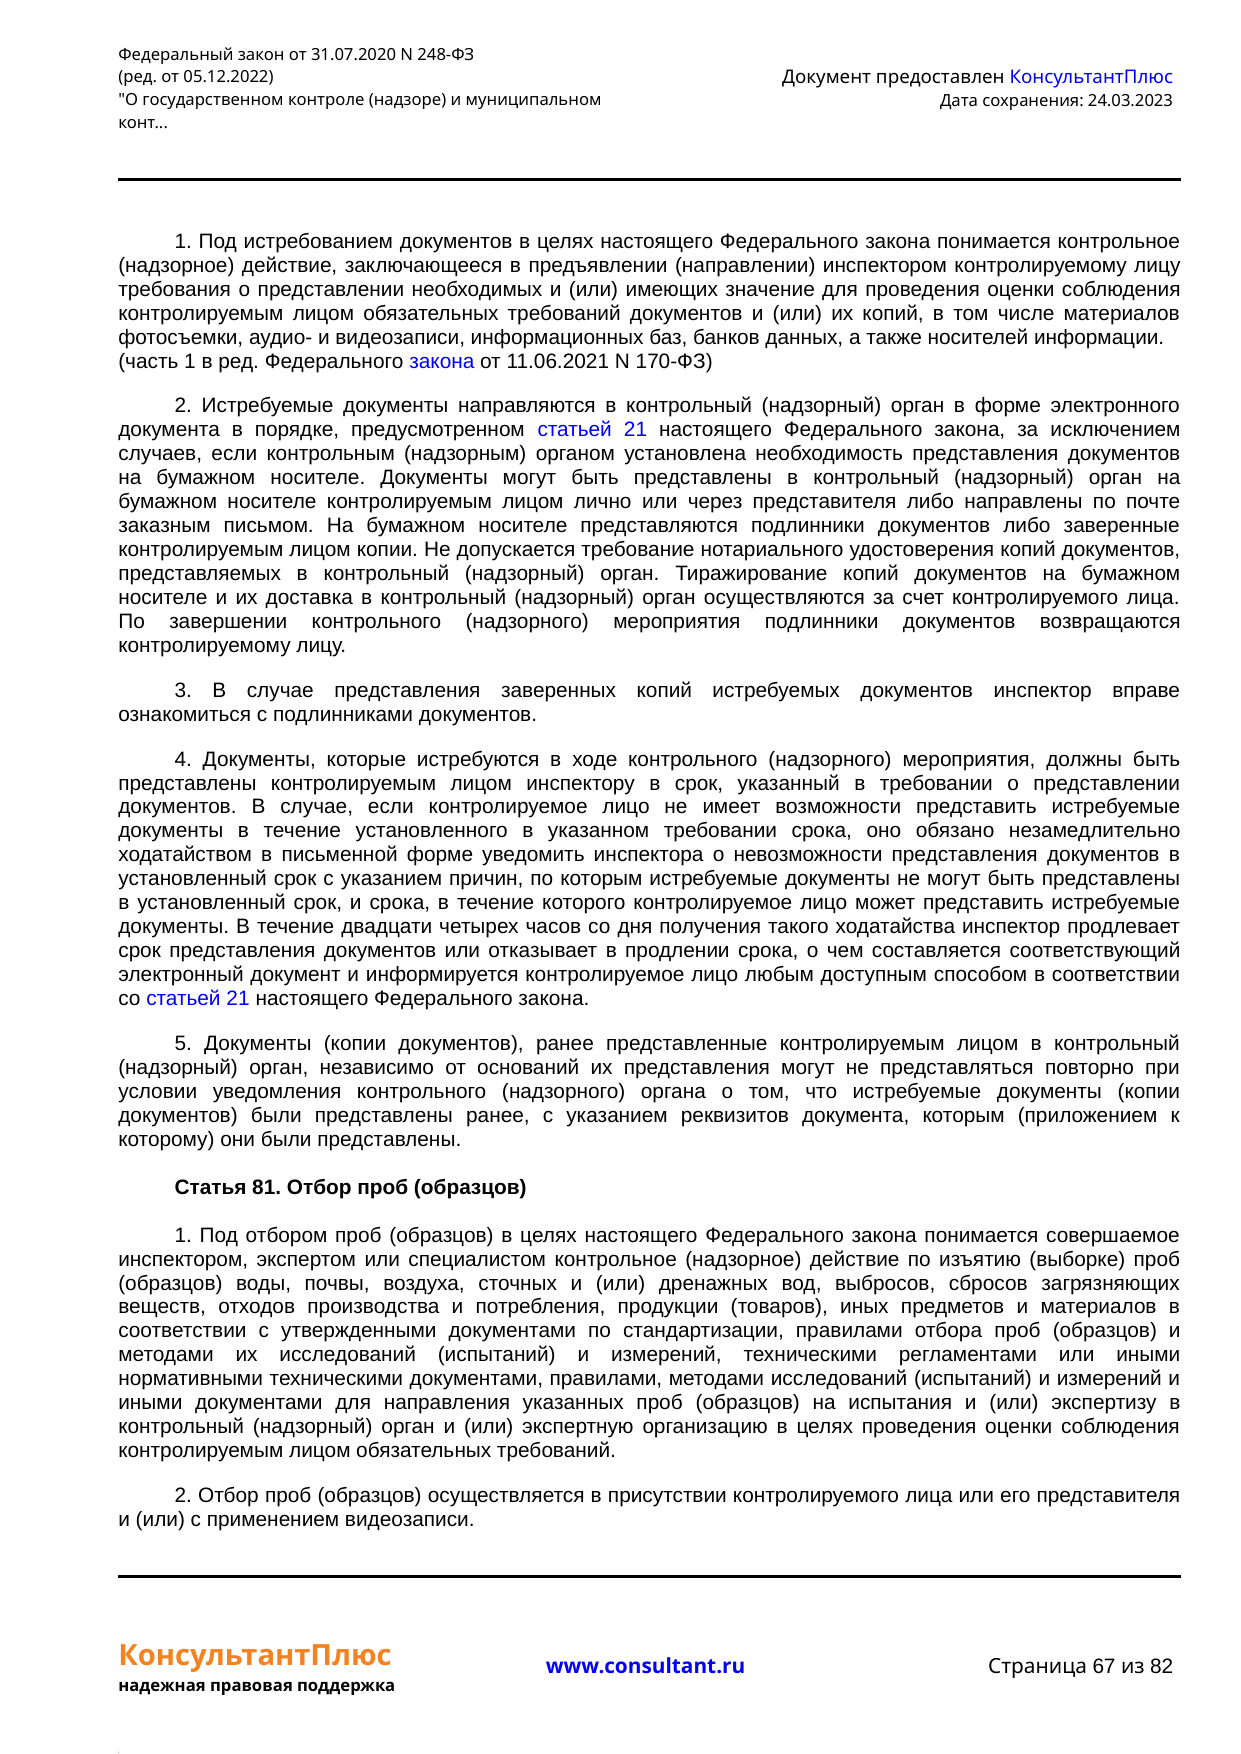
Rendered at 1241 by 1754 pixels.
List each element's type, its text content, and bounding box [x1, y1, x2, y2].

text 2. Истребуемые документы направляются в контрольный (надзорный) орган в форме электронного документа в порядке, предусмотренном статьей 21 настоящего Федерального закона, за исключением случаев, если контрольным (надзорным) органом установлена необходимость представления документов на бумажном носителе. Документы могут быть представлены в контрольный (надзорный) орган на бумажном носителе контролируемым лицом лично или через представителя либо направлены по почте заказным письмом. На бумажном носителе представляются подлинники документов либо заверенные контролируемым лицом копии. Не допускается требование нотариального удостоверения копий документов, представляемых в контрольный (надзорный) орган. Тиражирование копий документов на бумажном носителе и их доставка в контрольный (надзорный) орган осуществляются за счет контролируемого лица. По завершении контрольного (надзорного) мероприятия подлинники документов возвращаются контролируемому лицу. [118, 393, 1181, 657]
text 1. Под отбором проб (образцов) в целях настоящего Федерального закона понимается совершаемое инспектором, экспертом или специалистом контрольное (надзорное) действие по изъятию (выборке) проб (образцов) воды, почвы, воздуха, сточных и (или) дренажных вод, выбросов, сбросов загрязняющих веществ, отходов производства и потребления, продукции (товаров), иных предметов и материалов в соответствии с утвержденными документами по стандартизации, правилами отбора проб (образцов) и методами их исследований (испытаний) и измерений, техническими регламентами или иными нормативными техническими документами, правилами, методами исследований (испытаний) и измерений и иными документами для направления указанных проб (образцов) на испытания и (или) экспертизу в контрольный (надзорный) орган и (или) экспертную организацию в целях проведения оценки соблюдения контролируемым лицом обязательных требований. [118, 1222, 1181, 1462]
text 5. Документы (копии документов), ранее представленные контролируемым лицом в контрольный (надзорный) орган, независимо от оснований их представления могут не представляться повторно при условии уведомления контрольного (надзорного) органа о том, что истребуемые документы (копии документов) были представлены ранее, с указанием реквизитов документа, которым (приложением к которому) они были представлены. [118, 1031, 1181, 1151]
text (часть 1 в ред. Федерального закона от 11.06.2021 N 170-ФЗ) [118, 348, 1181, 372]
text 2. Отбор проб (образцов) осуществляется в присутствии контролируемого лица или его представителя и (или) с применением видеозаписи. [118, 1483, 1181, 1531]
text 4. Документы, которые истребуются в ходе контрольного (надзорного) мероприятия, должны быть представлены контролируемым лицом инспектору в срок, указанный в требовании о представлении документов. В случае, если контролируемое лицо не имеет возможности представить истребуемые документы в течение установленного в указанном требовании срока, оно обязано незамедлительно ходатайством в письменной форме уведомить инспектора о невозможности представления документов в установленный срок с указанием причин, по которым истребуемые документы не могут быть представлены в установленный срок, и срока, в течение которого контролируемое лицо может представить истребуемые документы. В течение двадцати четырех часов со дня получения такого ходатайства инспектор продлевает срок представления документов или отказывает в продлении срока, о чем составляется соответствующий электронный документ и информируется контролируемое лицо любым доступным способом в соответствии со статьей 21 настоящего Федерального закона. [118, 746, 1181, 1010]
text 1. Под истребованием документов в целях настоящего Федерального закона понимается контрольное (надзорное) действие, заключающееся в предъявлении (направлении) инспектором контролируемому лицу требования о представлении необходимых и (или) имеющих значение для проведения оценки соблюдения контролируемым лицом обязательных требований документов и (или) их копий, в том числе материалов фотосъемки, аудио- и видеозаписи, информационных баз, банков данных, а также носителей информации. [118, 229, 1181, 348]
text 3. В случае представления заверенных копий истребуемых документов инспектор вправе ознакомиться с подлинниками документов. [118, 678, 1181, 726]
title Статья 81. Отбор проб (образцов) [118, 1174, 1181, 1198]
